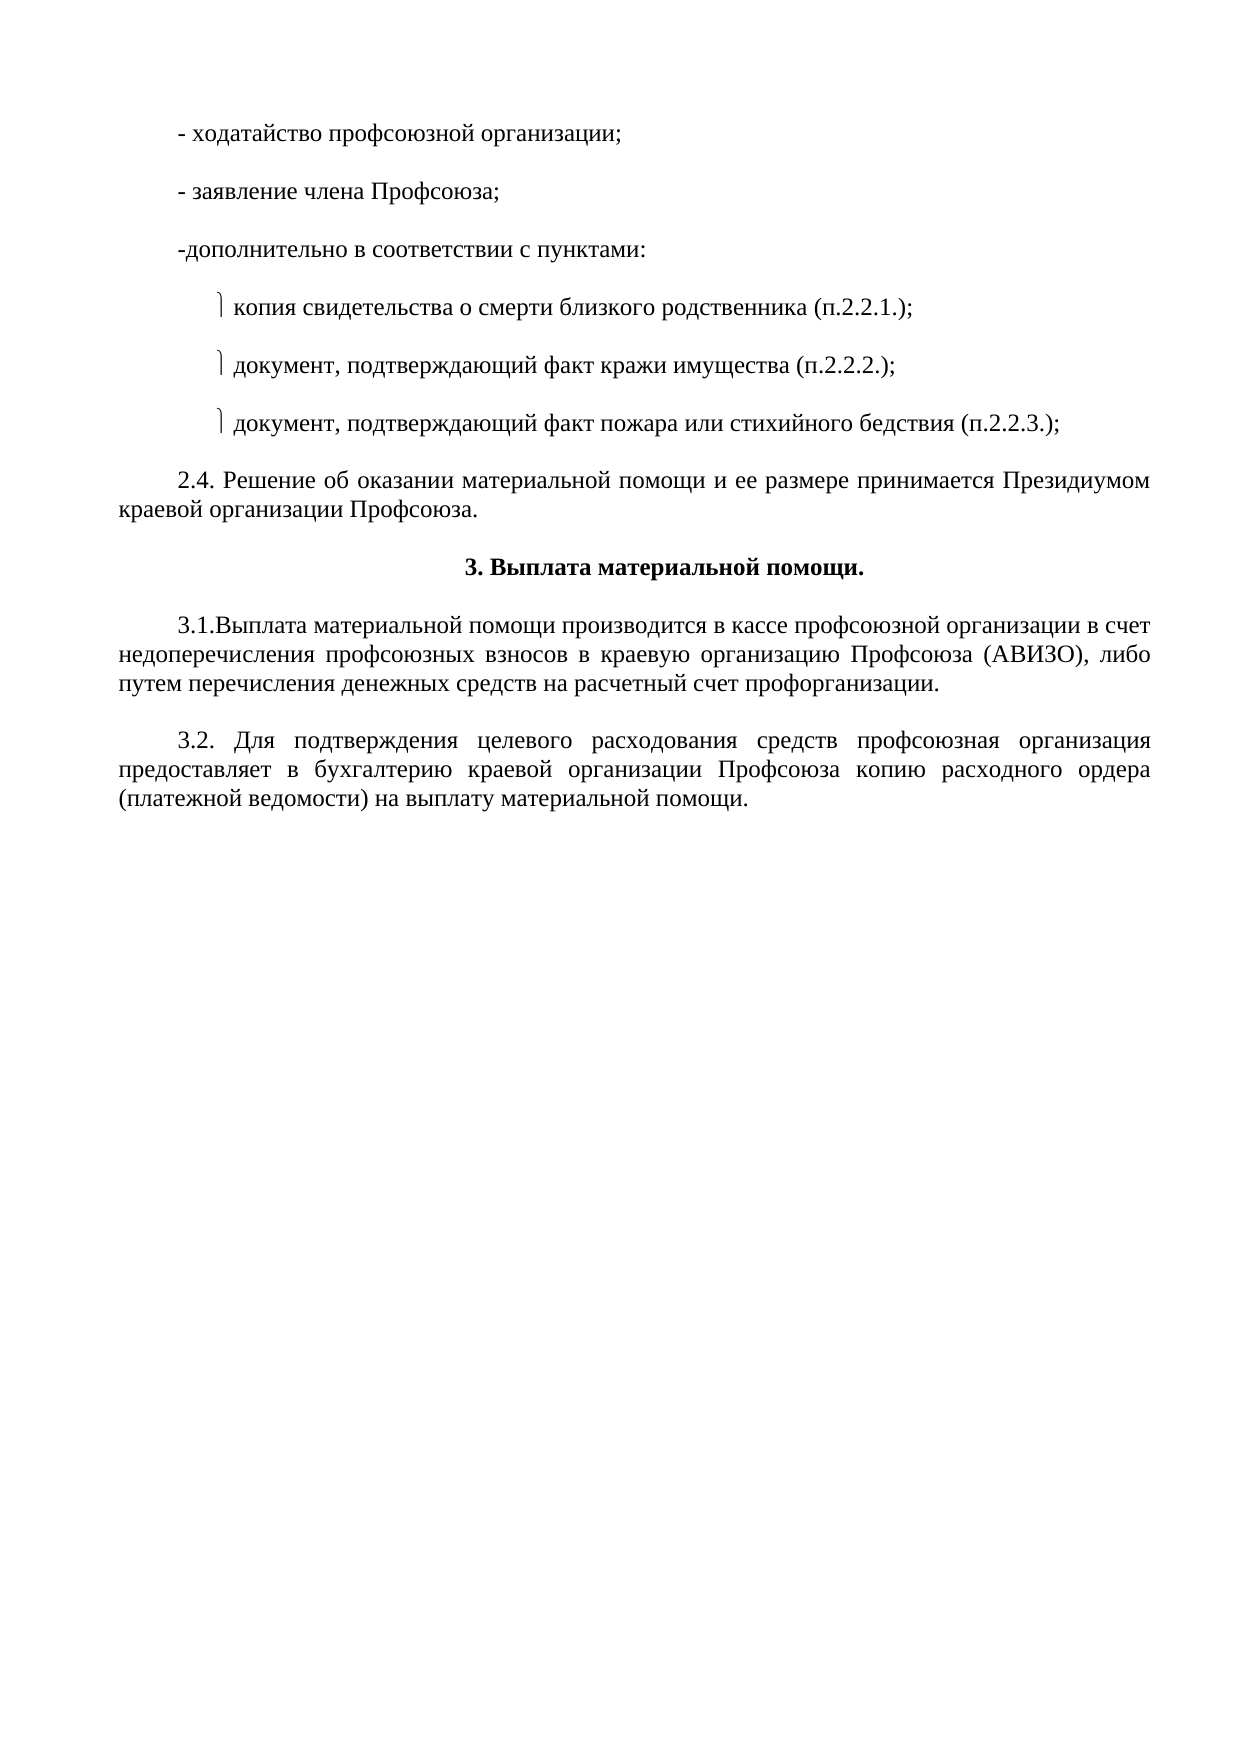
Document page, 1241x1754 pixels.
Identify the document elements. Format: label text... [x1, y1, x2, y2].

text 3.2. Для подтверждения целевого расходования средств профсоюзная организация предоставляет в бухгалтерию краевой организации Профсоюза копию расходного ордера (платежной ведомости) на выплату материальной помощи. [118, 726, 1152, 812]
text 2.4. Решение об оказании материальной помощи и ее размере принимается Президиумом краевой организации Профсоюза. [118, 466, 1152, 523]
text 3. Выплата материальной помощи. [118, 552, 1152, 581]
text - заявление члена Профсоюза; [118, 176, 1152, 205]
text ​ документ, подтверждающий факт кражи имущества (п.2.2.2.); [215, 350, 1152, 378]
text 3.1.Выплата материальной помощи производится в кассе профсоюзной организации в счет недоперечисления профсоюзных взносов в краевую организацию Профсоюза (АВИЗО), либо путем перечисления денежных средств на расчетный счет профорганизации. [118, 610, 1152, 696]
text ​ документ, подтверждающий факт пожара или стихийного бедствия (п.2.2.3.); [215, 408, 1152, 436]
text ​ копия свидетельства о смерти близкого родственника (п.2.2.1.); [215, 292, 1152, 321]
text - ходатайство профсоюзной организации; [118, 118, 1152, 147]
text -дополнительно в соответствии с пунктами: [118, 234, 1152, 263]
